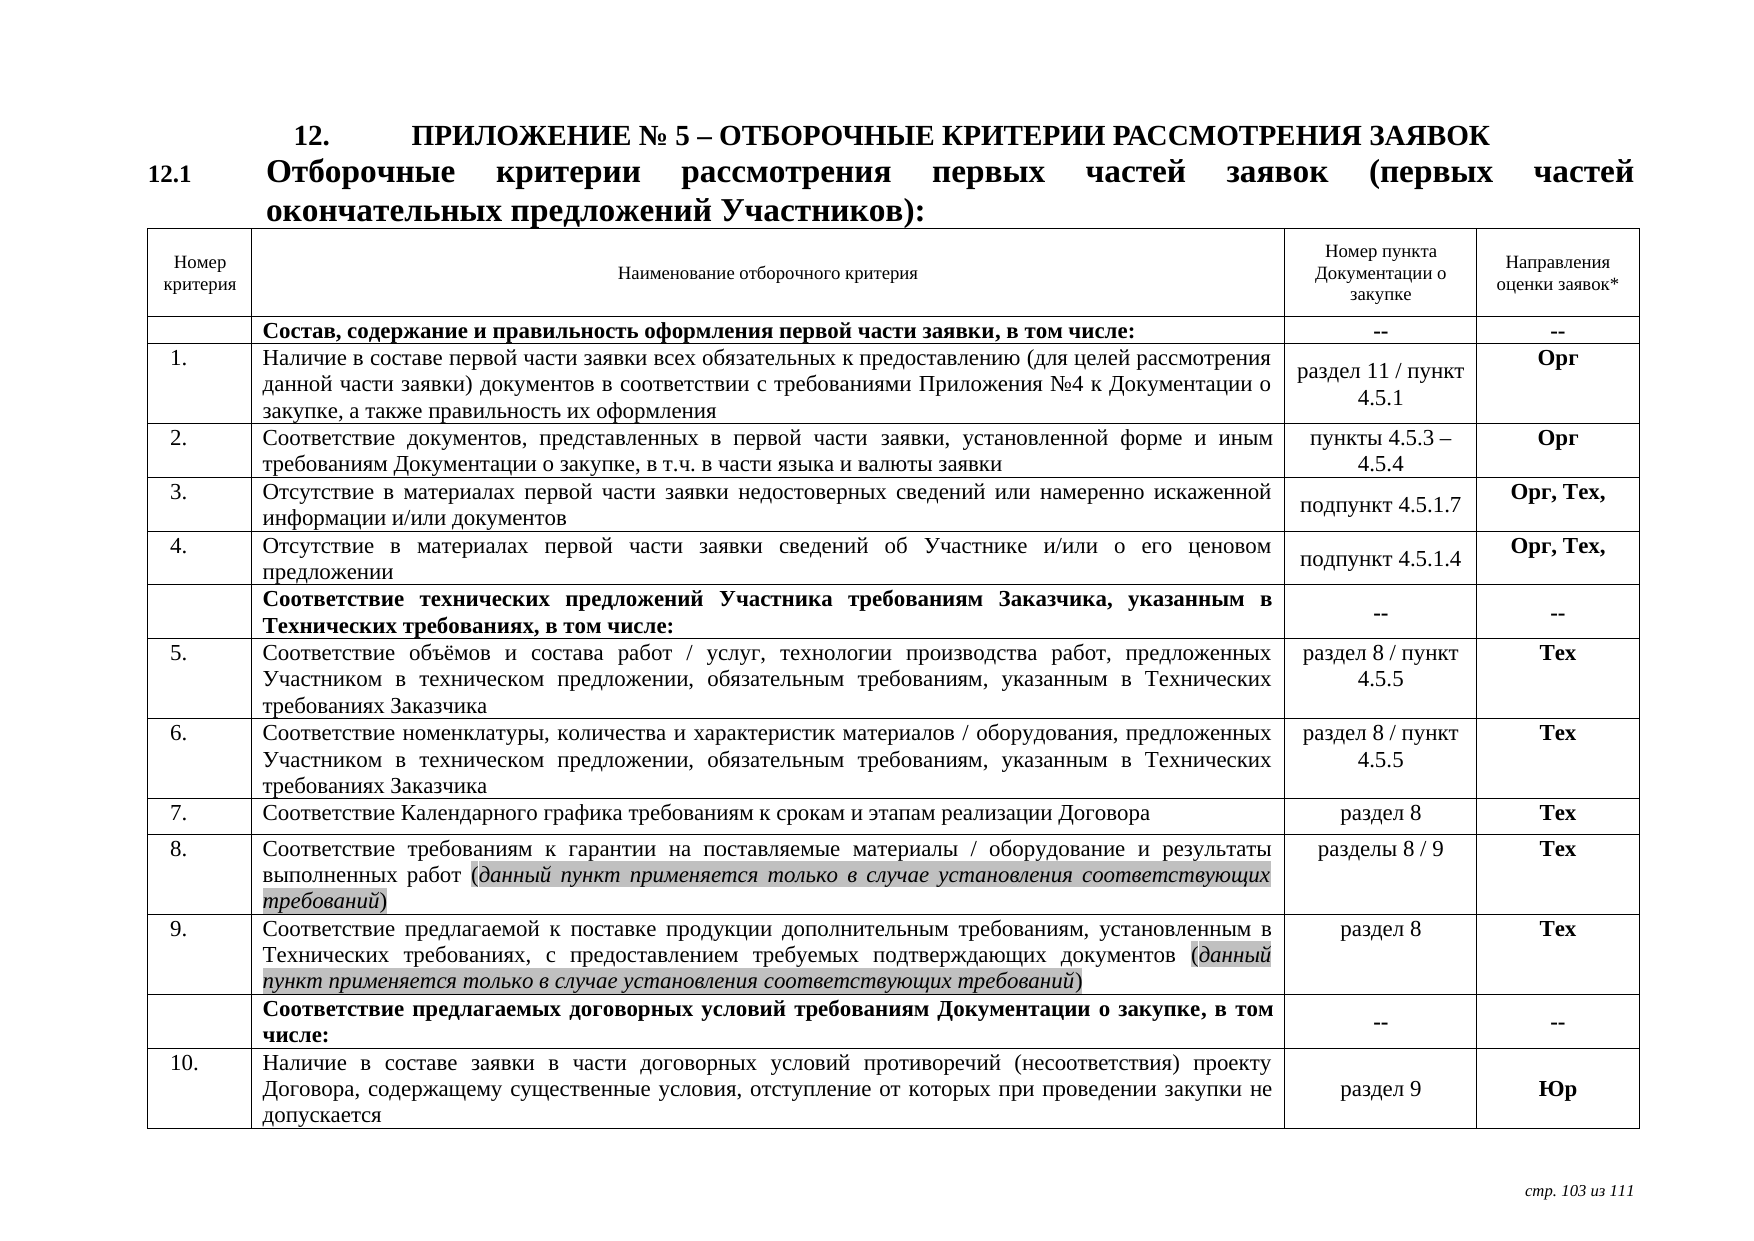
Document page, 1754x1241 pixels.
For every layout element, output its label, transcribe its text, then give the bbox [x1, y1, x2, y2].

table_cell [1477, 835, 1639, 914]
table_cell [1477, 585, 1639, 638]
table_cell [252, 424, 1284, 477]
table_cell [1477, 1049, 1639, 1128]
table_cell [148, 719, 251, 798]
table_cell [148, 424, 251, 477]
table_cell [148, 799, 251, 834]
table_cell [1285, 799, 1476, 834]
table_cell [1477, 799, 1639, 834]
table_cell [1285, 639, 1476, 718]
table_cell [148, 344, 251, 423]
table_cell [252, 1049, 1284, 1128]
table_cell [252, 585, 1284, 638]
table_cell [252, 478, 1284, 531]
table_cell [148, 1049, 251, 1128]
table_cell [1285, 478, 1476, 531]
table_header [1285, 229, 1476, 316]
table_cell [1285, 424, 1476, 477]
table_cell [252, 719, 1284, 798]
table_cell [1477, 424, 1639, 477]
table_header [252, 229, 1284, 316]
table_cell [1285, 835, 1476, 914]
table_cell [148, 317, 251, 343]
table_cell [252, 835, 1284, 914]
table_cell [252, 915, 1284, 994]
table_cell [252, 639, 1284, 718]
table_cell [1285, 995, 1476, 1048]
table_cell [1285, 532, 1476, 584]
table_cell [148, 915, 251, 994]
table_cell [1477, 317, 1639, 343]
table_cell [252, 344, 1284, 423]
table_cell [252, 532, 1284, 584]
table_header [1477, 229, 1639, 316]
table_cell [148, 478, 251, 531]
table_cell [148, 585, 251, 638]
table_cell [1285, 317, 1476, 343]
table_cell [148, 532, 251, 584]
subtitle Отборочные критерии рассмотрения первых частей заявок (первых частей окончательных предложений Участников): [148, 152, 1636, 228]
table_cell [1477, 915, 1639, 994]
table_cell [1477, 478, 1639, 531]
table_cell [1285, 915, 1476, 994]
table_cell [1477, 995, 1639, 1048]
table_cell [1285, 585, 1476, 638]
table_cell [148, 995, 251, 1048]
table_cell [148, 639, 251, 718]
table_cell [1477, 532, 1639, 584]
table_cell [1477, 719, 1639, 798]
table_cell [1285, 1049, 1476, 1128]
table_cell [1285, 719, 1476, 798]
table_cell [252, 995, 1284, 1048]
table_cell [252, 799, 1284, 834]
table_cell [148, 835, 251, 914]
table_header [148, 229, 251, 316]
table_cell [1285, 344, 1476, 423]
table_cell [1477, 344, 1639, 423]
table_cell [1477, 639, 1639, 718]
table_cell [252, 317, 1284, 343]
subtitle ПРИЛОЖЕНИЕ № 5 – ОТБОРОЧНЫЕ КРИТЕРИИ РАССМОТРЕНИЯ ЗАЯВОК [148, 118, 1636, 152]
